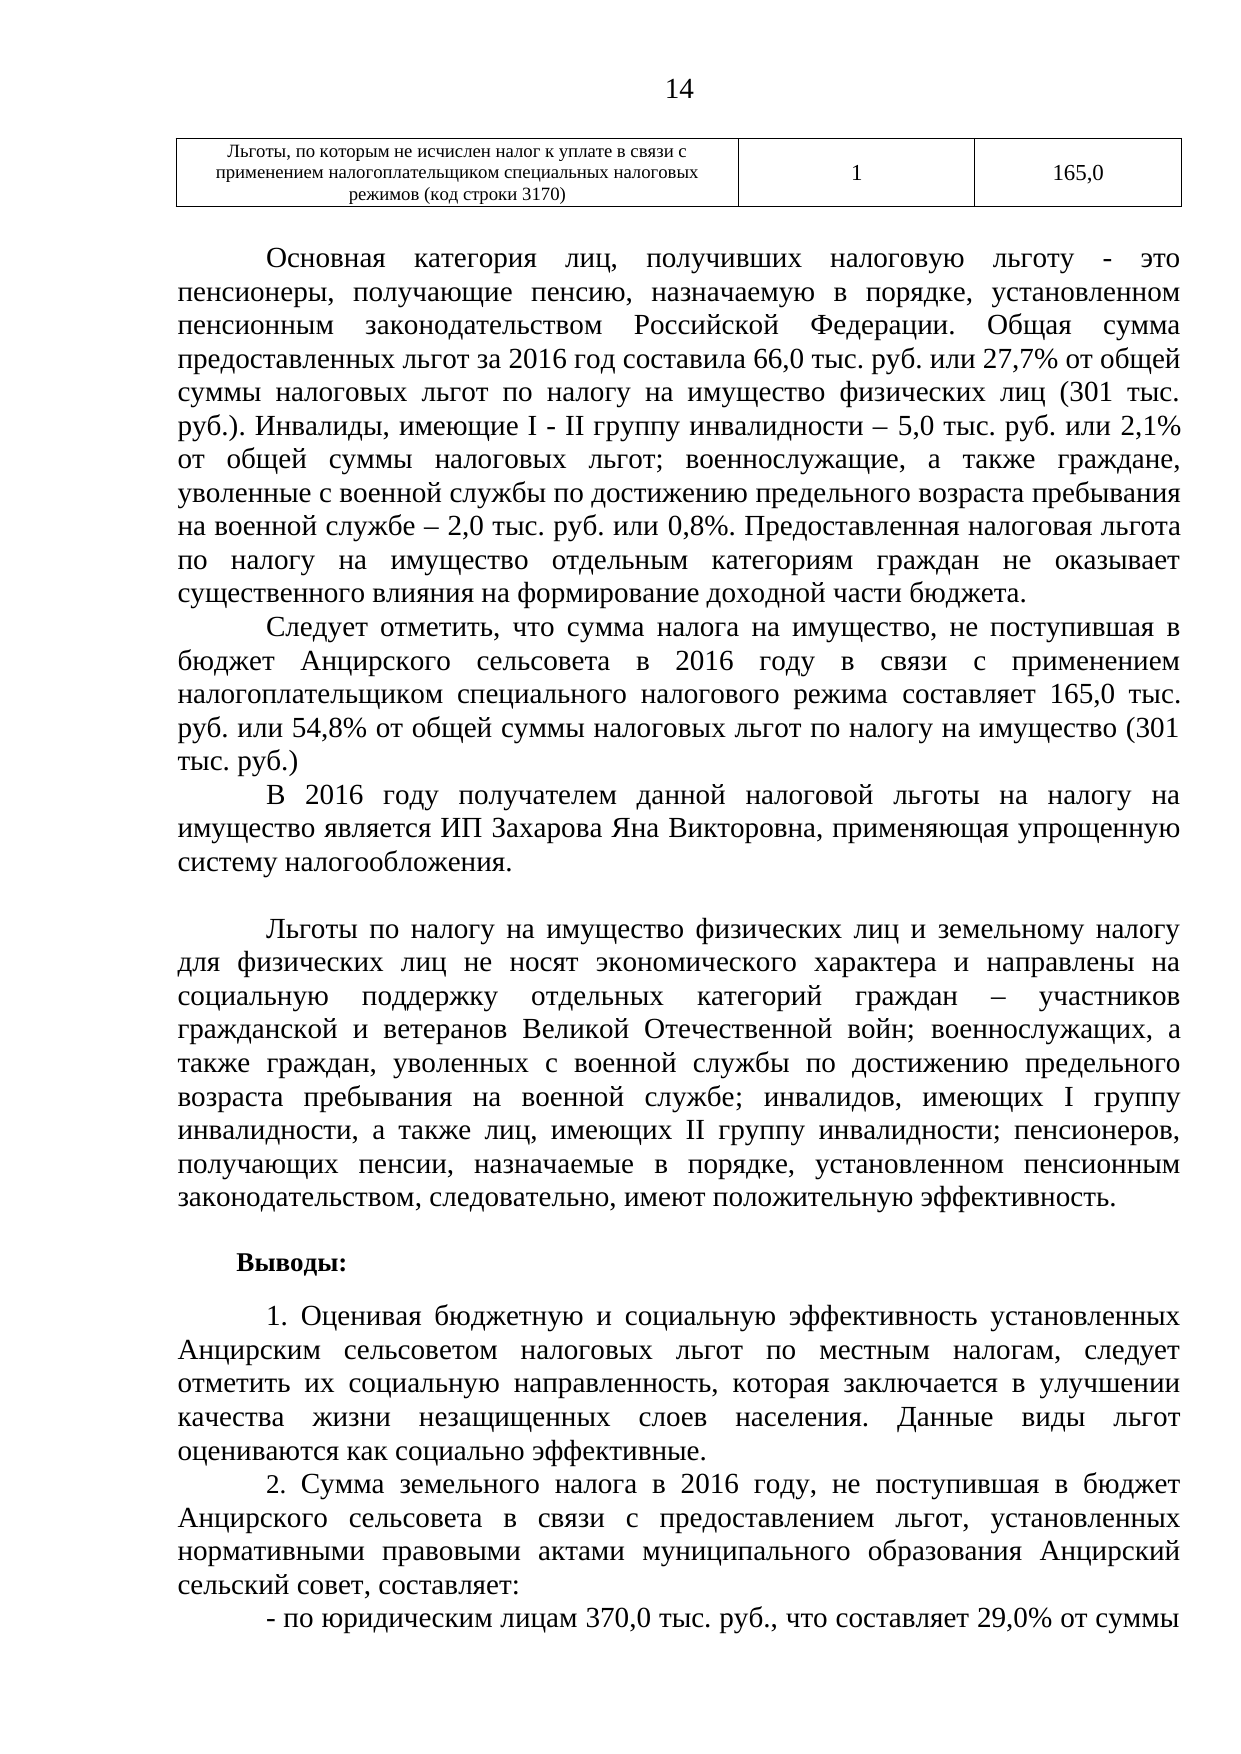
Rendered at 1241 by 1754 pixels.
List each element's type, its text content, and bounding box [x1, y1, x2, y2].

text В 2016 году получателем данной налоговой льготы на налогу на имущество является ИП Захарова Яна Викторовна, применяющая упрощенную систему налогообложения. [177, 777, 1181, 877]
text 1. Оценивая бюджетную и социальную эффективность установленных Анцирским сельсоветом налоговых льгот по местным налогам, следует отметить их социальную направленность, которая заключается в улучшении качества жизни незащищенных слоев населения. Данные виды льгот оцениваются как социально эффективные. [177, 1298, 1181, 1466]
text Выводы: [177, 1246, 1181, 1278]
text Основная категория лиц, получивших налоговую льготу - это пенсионеры, получающие пенсию, назначаемую в порядке, установленном пенсионным законодательством Российской Федерации. Общая сумма предоставленных льгот за 2016 год составила 66,0 тыс. руб. или 27,7% от общей суммы налоговых льгот по налогу на имущество физических лиц (301 тыс. руб.). Инвалиды, имеющие I - II группу инвалидности – 5,0 тыс. руб. или 2,1% от общей суммы налоговых льгот; военнослужащие, а также граждане, уволенные с военной службы по достижению предельного возраста пребывания на военной службе – 2,0 тыс. руб. или 0,8%. Предоставленная налоговая льгота по налогу на имущество отдельным категориям граждан не оказывает существенного влияния на формирование доходной части бюджета. [177, 240, 1181, 609]
table_cell Льготы, по которым не исчислен налог к уплате в связи с применением налогоплательщиком специальных налоговых режимов (код строки 3170) [177, 139, 738, 206]
text Следует отметить, что сумма налога на имущество, не поступившая в бюджет Анцирского сельсовета в 2016 году в связи с применением налогоплательщиком специального налогового режима составляет 165,0 тыс. руб. или 54,8% от общей суммы налоговых льгот по налогу на имущество (301 тыс. руб.) [177, 609, 1181, 777]
table_cell 1 [739, 139, 974, 206]
text 2. Сумма земельного налога в 2016 году, не поступившая в бюджет Анцирского сельсовета в связи с предоставлением льгот, установленных нормативными правовыми актами муниципального образования Анцирский сельский совет, составляет: [177, 1466, 1181, 1600]
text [177, 1600, 1181, 1634]
table_cell 165,0 [975, 139, 1181, 206]
text Льготы по налогу на имущество физических лиц и земельному налогу для физических лиц не носят экономического характера и направлены на социальную поддержку отдельных категорий граждан – участников гражданской и ветеранов Великой Отечественной войн; военнослужащих, а также граждан, уволенных с военной службы по достижению предельного возраста пребывания на военной службе; инвалидов, имеющих I группу инвалидности, а также лиц, имеющих II группу инвалидности; пенсионеров, получающих пенсии, назначаемые в порядке, установленном пенсионным законодательством, следовательно, имеют положительную эффективность. [177, 911, 1181, 1213]
